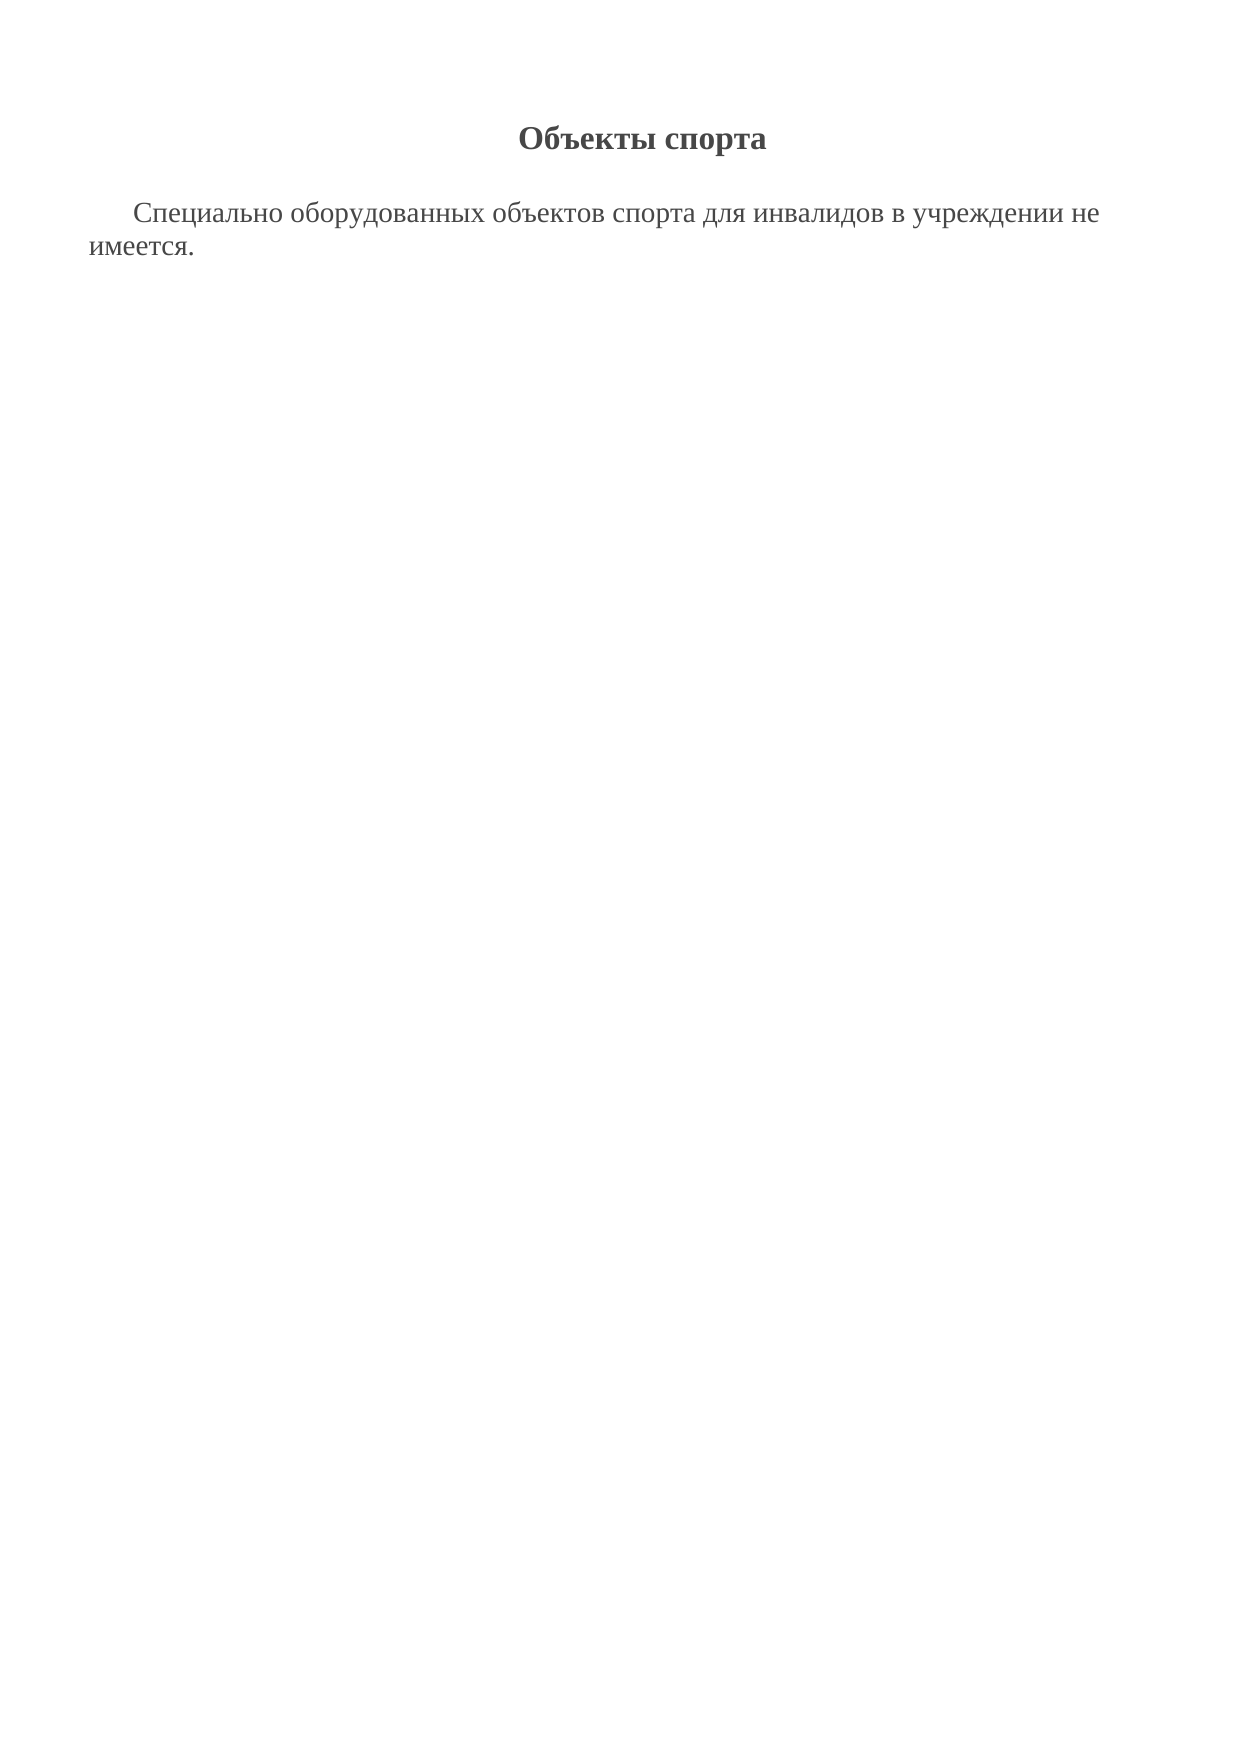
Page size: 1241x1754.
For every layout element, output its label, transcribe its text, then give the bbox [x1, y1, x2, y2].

text Специально оборудованных объектов спорта для инвалидов в учреждении не имеется. [88, 195, 1152, 262]
text Объекты спорта [133, 118, 1152, 156]
